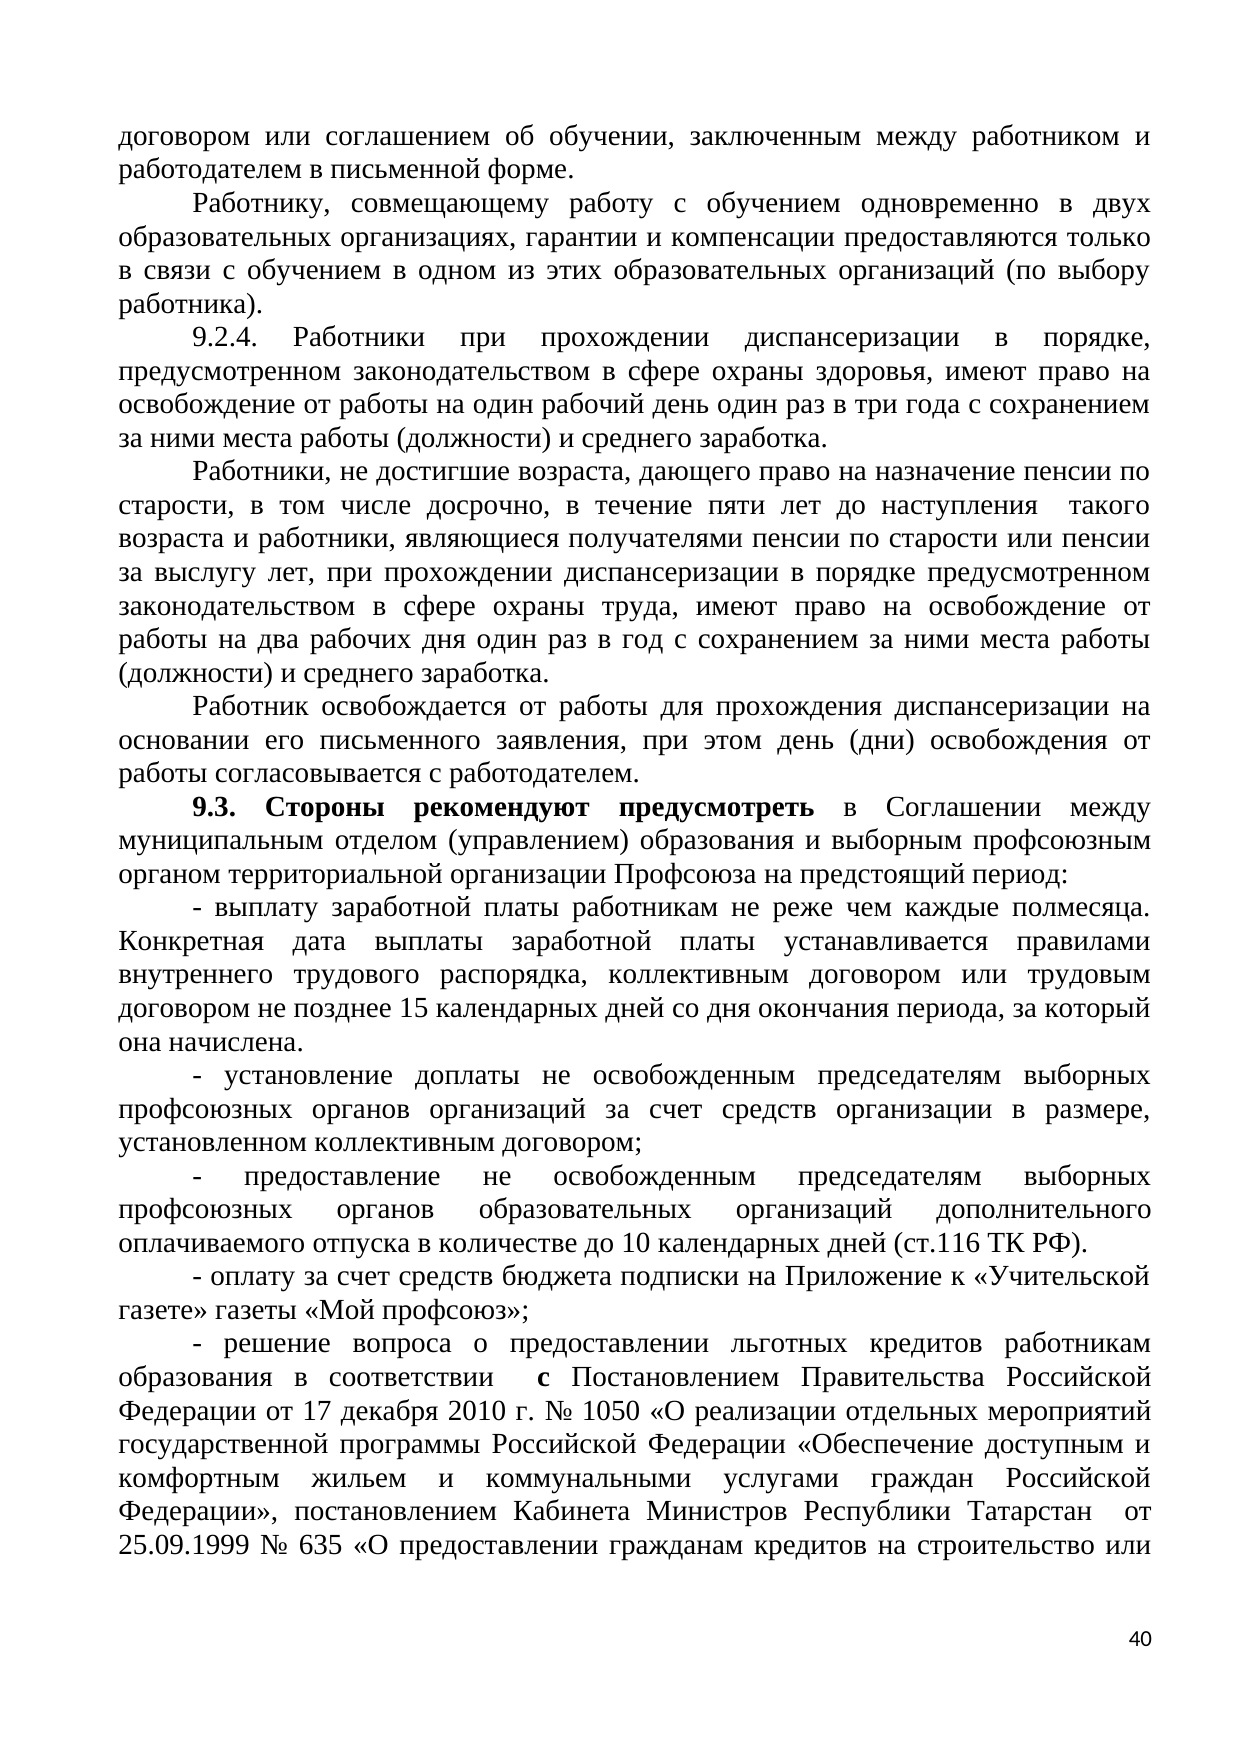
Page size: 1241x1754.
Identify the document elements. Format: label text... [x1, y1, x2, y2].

text 9.3. Стороны рекомендуют предусмотреть в Соглашении между муниципальным отделом (управлением) образования и выборным профсоюзным органом территориальной организации Профсоюза на предстоящий период: [118, 789, 1152, 889]
text Работники, не достигшие возраста, дающего право на назначение пенсии по старости, в том числе досрочно, в течение пяти лет до наступления такого возраста и работники, являющиеся получателями пенсии по старости или пенсии за выслугу лет, при прохождении диспансеризации в порядке предусмотренном законодательством в сфере охраны труда, имеют право на освобождение от работы на два рабочих дня один раз в год с сохранением за ними места работы (должности) и среднего заработка. [118, 453, 1152, 688]
text - установление доплаты не освобожденным председателям выборных профсоюзных органов организаций за счет средств организации в размере, установленном коллективным договором; [118, 1057, 1152, 1158]
text - выплату заработной платы работникам не реже чем каждые полмесяца. Конкретная дата выплаты заработной платы устанавливается правилами внутреннего трудового распорядка, коллективным договором или трудовым договором не позднее 15 календарных дней со дня окончания периода, за который она начислена. [118, 889, 1152, 1057]
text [118, 118, 1152, 185]
text - предоставление не освобожденным председателям выборных профсоюзных органов образовательных организаций дополнительного оплачиваемого отпуска в количестве до 10 календарных дней (ст.116 ТК РФ). [118, 1158, 1152, 1258]
text - оплату за счет средств бюджета подписки на Приложение к «Учительской газете» газеты «Мой профсоюз»; [118, 1258, 1152, 1326]
text Работник освобождается от работы для прохождения диспансеризации на основании его письменного заявления, при этом день (дни) освобождения от работы согласовывается с работодателем. [118, 688, 1152, 789]
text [118, 1326, 1152, 1560]
text 9.2.4. Работники при прохождении диспансеризации в порядке, предусмотренном законодательством в сфере охраны здоровья, имеют право на освобождение от работы на один рабочий день один раз в три года с сохранением за ними места работы (должности) и среднего заработка. [118, 319, 1152, 453]
text Работнику, совмещающему работу с обучением одновременно в двух образовательных организациях, гарантии и компенсации предоставляются только в связи с обучением в одном из этих образовательных организаций (по выбору работника). [118, 185, 1152, 319]
